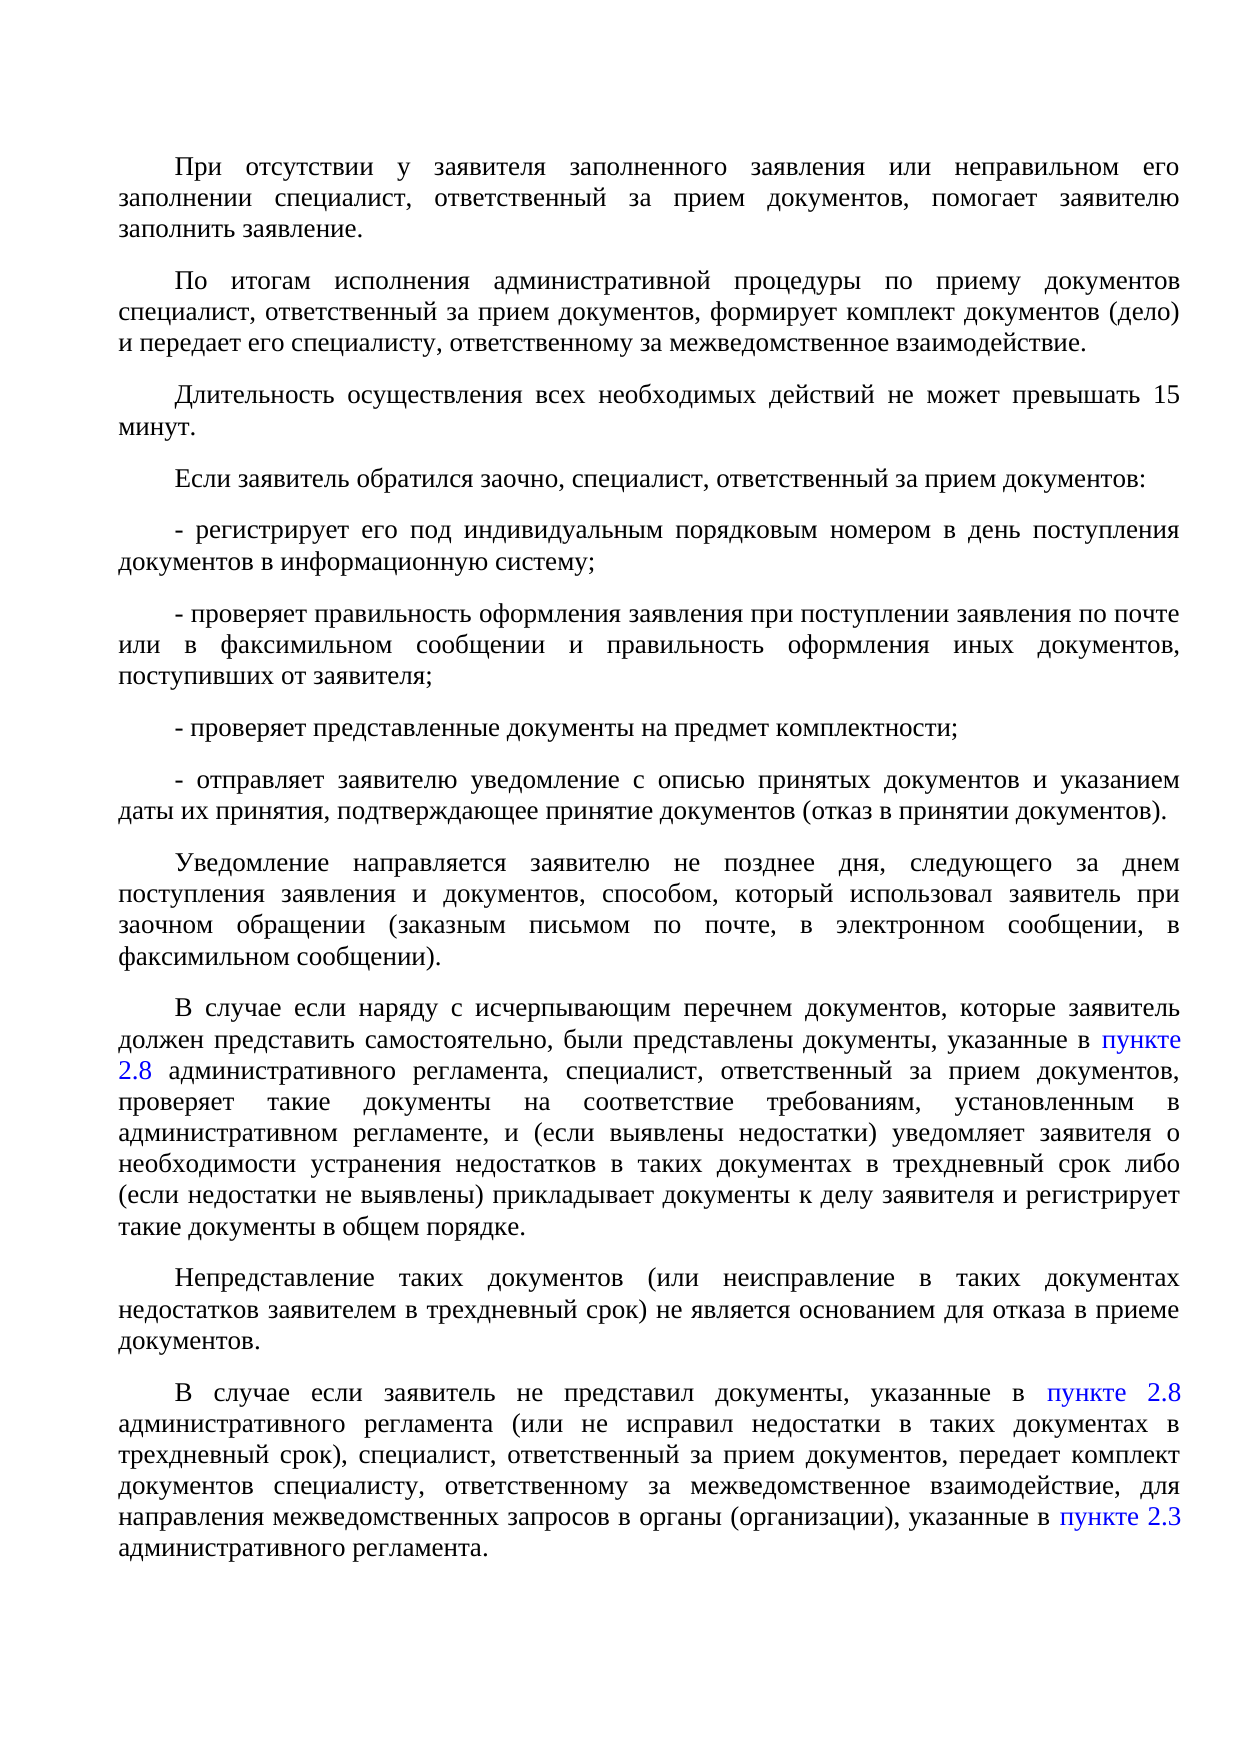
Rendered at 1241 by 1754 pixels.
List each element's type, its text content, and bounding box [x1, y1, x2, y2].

text Длительность осуществления всех необходимых действий не может превышать 15 минут. [118, 378, 1181, 441]
text - проверяет представленные документы на предмет комплектности; [118, 711, 1181, 742]
text - регистрирует его под индивидуальным порядковым номером в день поступления документов в информационную систему; [118, 514, 1181, 576]
text Непредставление таких документов (или неисправление в таких документах недостатков заявителем в трехдневный срок) не является основанием для отказа в приеме документов. [118, 1262, 1181, 1355]
text Уведомление направляется заявителю не позднее дня, следующего за днем поступления заявления и документов, способом, который использовал заявитель при заочном обращении (заказным письмом по почте, в электронном сообщении, в факсимильном сообщении). [118, 846, 1181, 971]
text По итогам исполнения административной процедуры по приему документов специалист, ответственный за прием документов, формирует комплект документов (дело) и передает его специалисту, ответственному за межведомственное взаимодействие. [118, 264, 1181, 358]
text - проверяет правильность оформления заявления при поступлении заявления по почте или в факсимильном сообщении и правильность оформления иных документов, поступивших от заявителя; [118, 597, 1181, 690]
text При отсутствии у заявителя заполненного заявления или неправильном его заполнении специалист, ответственный за прием документов, помогает заявителю заполнить заявление. [118, 150, 1181, 243]
text Если заявитель обратился заочно, специалист, ответственный за прием документов: [118, 462, 1181, 493]
text В случае если заявитель не представил документы, указанные в пункте 2.8 административного регламента (или не исправил недостатки в таких документах в трехдневный срок), специалист, ответственный за прием документов, передает комплект документов специалисту, ответственному за межведомственное взаимодействие, для направления межведомственных запросов в органы (организации), указанные в пункте 2.3 административного регламента. [118, 1376, 1181, 1563]
text - отправляет заявителю уведомление с описью принятых документов и указанием даты их принятия, подтверждающее принятие документов (отказ в принятии документов). [118, 763, 1181, 825]
text В случае если наряду с исчерпывающим перечнем документов, которые заявитель должен представить самостоятельно, были представлены документы, указанные в пункте 2.8 административного регламента, специалист, ответственный за прием документов, проверяет такие документы на соответствие требованиям, установленным в административном регламенте, и (если выявлены недостатки) уведомляет заявителя о необходимости устранения недостатков в таких документах в трехдневный срок либо (если недостатки не выявлены) прикладывает документы к делу заявителя и регистрирует такие документы в общем порядке. [118, 992, 1181, 1241]
